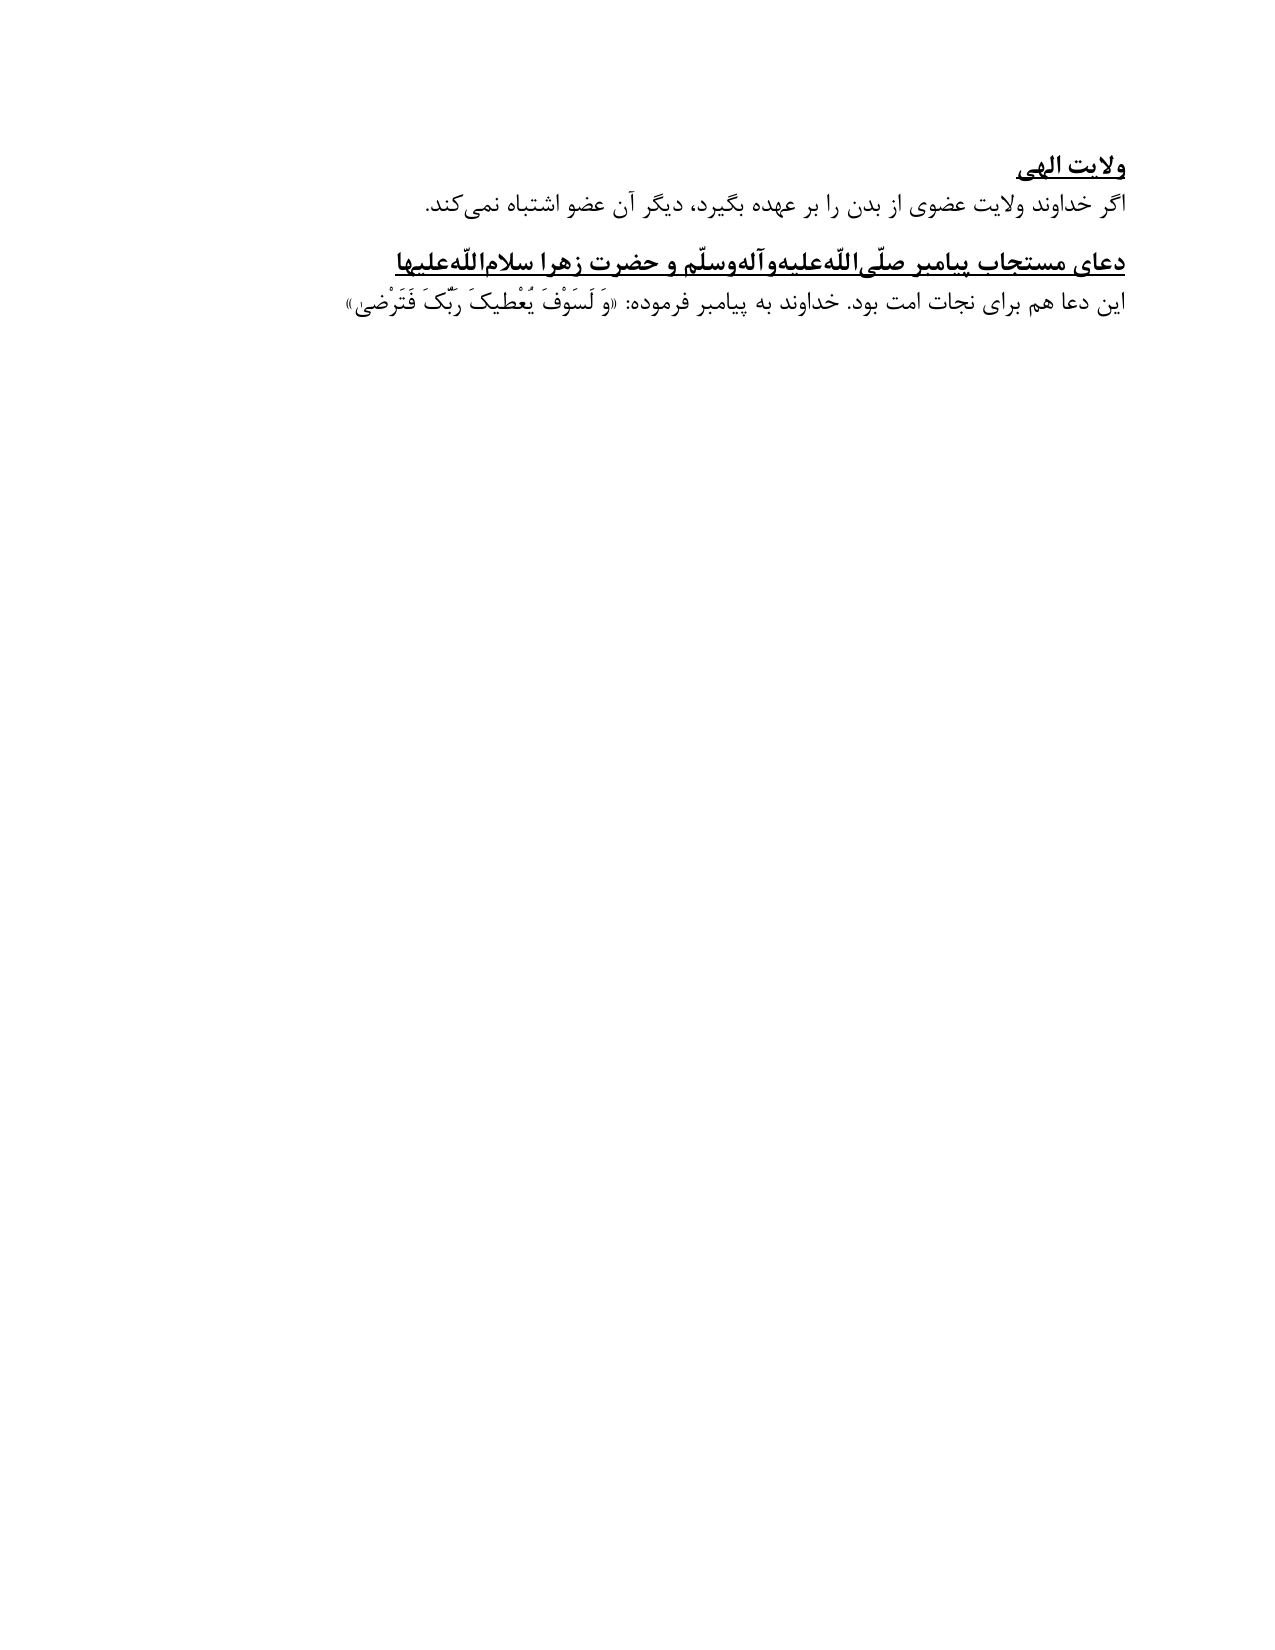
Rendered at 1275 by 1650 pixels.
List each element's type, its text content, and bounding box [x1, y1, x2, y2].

text این دعا هم برای نجات امت بود. خداوند به پیامبر فرموده: «وَ لَسَوْفَ يُعْطيكَ رَبُّكَ فَتَرْضى‏» [150, 281, 1125, 324]
text دعای مستجاب پیامبر صلّی‌الله‌علیه‌و‌آله‌وسلّم و حضرت زهرا سلام‌الله‌علیها [150, 247, 1125, 281]
text ولایت الهی [150, 150, 1125, 183]
text اگر خداوند ولایت عضوی از بدن را بر عهده ‌بگیرد، دیگر آن عضو اشتباه نمی‌کند. [150, 183, 1125, 227]
